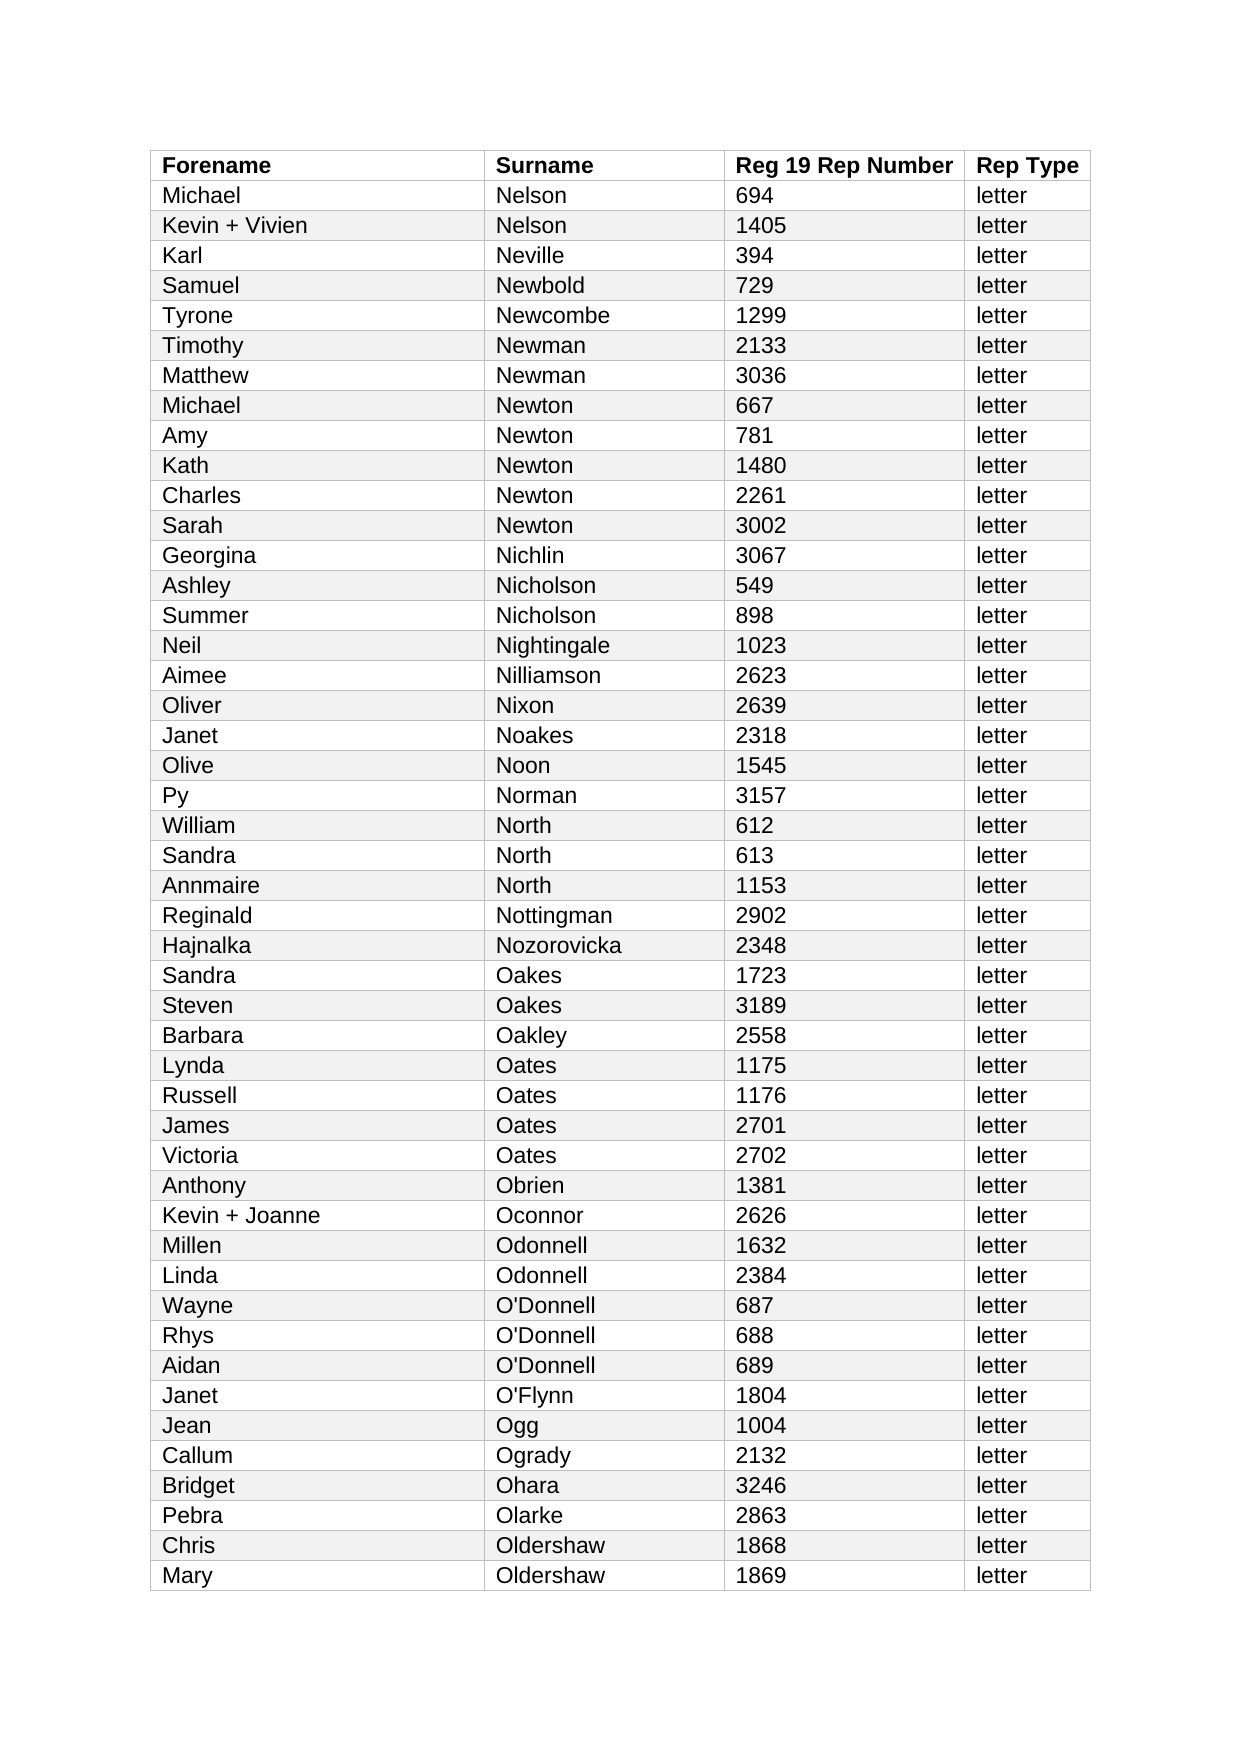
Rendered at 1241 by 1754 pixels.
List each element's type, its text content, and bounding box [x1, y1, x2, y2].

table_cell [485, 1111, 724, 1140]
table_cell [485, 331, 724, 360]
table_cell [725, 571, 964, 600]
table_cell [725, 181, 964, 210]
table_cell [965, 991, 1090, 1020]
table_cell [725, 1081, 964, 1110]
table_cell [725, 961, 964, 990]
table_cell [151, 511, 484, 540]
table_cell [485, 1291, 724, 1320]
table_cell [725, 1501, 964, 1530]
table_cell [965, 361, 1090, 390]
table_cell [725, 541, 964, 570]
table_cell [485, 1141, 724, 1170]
table_header Forename [151, 151, 484, 180]
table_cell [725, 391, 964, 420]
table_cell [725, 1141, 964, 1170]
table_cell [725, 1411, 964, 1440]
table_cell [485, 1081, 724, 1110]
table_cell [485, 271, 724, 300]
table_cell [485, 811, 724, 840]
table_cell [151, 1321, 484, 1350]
table_header Surname [485, 151, 724, 180]
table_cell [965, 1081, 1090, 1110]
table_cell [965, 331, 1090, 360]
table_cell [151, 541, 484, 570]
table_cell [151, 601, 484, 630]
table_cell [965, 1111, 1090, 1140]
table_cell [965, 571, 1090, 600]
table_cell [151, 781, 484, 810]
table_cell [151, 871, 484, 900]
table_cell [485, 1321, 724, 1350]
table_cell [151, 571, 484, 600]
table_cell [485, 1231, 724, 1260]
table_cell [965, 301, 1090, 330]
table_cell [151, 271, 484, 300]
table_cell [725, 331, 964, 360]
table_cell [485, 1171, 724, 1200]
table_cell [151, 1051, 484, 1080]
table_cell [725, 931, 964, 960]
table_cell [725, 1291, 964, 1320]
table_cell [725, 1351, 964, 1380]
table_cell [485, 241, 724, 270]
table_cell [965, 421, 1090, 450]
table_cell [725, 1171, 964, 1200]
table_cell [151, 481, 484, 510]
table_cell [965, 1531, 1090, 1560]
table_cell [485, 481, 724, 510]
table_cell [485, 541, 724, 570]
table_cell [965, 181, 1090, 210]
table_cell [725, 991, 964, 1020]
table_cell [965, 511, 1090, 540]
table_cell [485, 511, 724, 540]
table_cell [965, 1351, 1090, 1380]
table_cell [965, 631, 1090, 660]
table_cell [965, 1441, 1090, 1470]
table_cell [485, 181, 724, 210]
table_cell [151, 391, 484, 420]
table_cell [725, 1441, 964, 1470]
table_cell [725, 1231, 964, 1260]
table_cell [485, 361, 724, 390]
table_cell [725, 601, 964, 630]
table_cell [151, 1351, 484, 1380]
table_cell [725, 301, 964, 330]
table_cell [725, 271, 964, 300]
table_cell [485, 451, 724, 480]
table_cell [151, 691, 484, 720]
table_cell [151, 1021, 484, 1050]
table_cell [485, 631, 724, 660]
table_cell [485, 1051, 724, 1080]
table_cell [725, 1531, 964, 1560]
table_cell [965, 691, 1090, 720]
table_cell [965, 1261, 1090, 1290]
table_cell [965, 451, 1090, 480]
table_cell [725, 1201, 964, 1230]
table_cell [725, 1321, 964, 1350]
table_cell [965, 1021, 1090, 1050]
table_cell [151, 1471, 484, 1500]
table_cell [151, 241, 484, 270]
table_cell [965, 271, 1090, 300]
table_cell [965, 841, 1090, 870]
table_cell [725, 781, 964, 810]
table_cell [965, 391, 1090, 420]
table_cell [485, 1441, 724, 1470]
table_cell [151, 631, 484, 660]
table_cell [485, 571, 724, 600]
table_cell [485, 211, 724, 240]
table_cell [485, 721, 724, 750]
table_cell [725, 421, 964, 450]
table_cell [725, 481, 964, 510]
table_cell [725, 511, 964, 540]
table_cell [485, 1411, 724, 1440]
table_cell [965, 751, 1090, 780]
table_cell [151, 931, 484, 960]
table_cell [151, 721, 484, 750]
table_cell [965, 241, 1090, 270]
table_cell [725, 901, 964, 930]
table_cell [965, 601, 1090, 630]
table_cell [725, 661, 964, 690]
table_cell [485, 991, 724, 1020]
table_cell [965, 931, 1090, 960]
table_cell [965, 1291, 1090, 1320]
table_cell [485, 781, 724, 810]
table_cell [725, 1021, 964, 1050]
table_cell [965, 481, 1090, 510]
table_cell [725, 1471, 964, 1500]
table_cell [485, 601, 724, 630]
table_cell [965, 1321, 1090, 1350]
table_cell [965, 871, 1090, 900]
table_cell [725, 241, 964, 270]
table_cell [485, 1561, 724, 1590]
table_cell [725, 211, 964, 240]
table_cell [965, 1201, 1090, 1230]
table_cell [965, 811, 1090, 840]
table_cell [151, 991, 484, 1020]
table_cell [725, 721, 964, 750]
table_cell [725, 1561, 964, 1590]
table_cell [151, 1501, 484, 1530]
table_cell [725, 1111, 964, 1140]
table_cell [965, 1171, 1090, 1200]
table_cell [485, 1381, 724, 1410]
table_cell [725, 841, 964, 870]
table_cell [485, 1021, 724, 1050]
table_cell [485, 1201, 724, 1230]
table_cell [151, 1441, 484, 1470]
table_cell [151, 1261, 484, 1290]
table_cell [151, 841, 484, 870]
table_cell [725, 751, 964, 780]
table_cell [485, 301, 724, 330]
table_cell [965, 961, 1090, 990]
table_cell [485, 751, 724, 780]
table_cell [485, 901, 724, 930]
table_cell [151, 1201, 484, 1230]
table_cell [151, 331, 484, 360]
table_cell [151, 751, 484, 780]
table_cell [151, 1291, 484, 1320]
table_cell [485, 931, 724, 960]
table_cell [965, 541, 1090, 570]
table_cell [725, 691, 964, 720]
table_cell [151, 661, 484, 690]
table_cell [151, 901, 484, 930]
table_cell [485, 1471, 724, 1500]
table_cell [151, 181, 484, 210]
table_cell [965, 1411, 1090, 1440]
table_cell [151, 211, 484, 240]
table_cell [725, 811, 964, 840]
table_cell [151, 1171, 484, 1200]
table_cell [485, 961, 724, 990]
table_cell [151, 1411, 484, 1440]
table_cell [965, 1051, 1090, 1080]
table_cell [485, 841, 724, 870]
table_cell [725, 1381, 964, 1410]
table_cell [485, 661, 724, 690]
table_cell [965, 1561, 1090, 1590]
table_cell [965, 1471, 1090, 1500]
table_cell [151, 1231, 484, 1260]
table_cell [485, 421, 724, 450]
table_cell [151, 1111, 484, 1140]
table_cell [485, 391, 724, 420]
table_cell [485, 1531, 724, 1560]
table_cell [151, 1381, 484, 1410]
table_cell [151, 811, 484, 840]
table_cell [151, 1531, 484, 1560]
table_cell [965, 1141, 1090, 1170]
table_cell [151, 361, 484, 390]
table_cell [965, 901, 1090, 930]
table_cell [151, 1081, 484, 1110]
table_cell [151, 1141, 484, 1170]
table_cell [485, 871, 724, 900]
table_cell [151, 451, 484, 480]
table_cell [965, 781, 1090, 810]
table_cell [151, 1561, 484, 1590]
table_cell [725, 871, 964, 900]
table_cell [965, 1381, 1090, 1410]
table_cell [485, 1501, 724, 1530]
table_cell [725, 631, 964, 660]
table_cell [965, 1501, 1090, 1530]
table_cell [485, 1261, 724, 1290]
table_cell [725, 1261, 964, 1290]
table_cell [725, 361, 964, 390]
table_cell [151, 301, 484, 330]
table_header Rep Type [965, 151, 1090, 180]
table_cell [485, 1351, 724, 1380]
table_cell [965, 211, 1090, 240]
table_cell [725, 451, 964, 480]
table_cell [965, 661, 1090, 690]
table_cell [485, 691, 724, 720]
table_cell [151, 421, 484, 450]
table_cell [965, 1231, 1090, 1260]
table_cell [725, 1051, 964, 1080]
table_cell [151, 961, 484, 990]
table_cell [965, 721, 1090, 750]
table_header Reg 19 Rep Number [725, 151, 964, 180]
